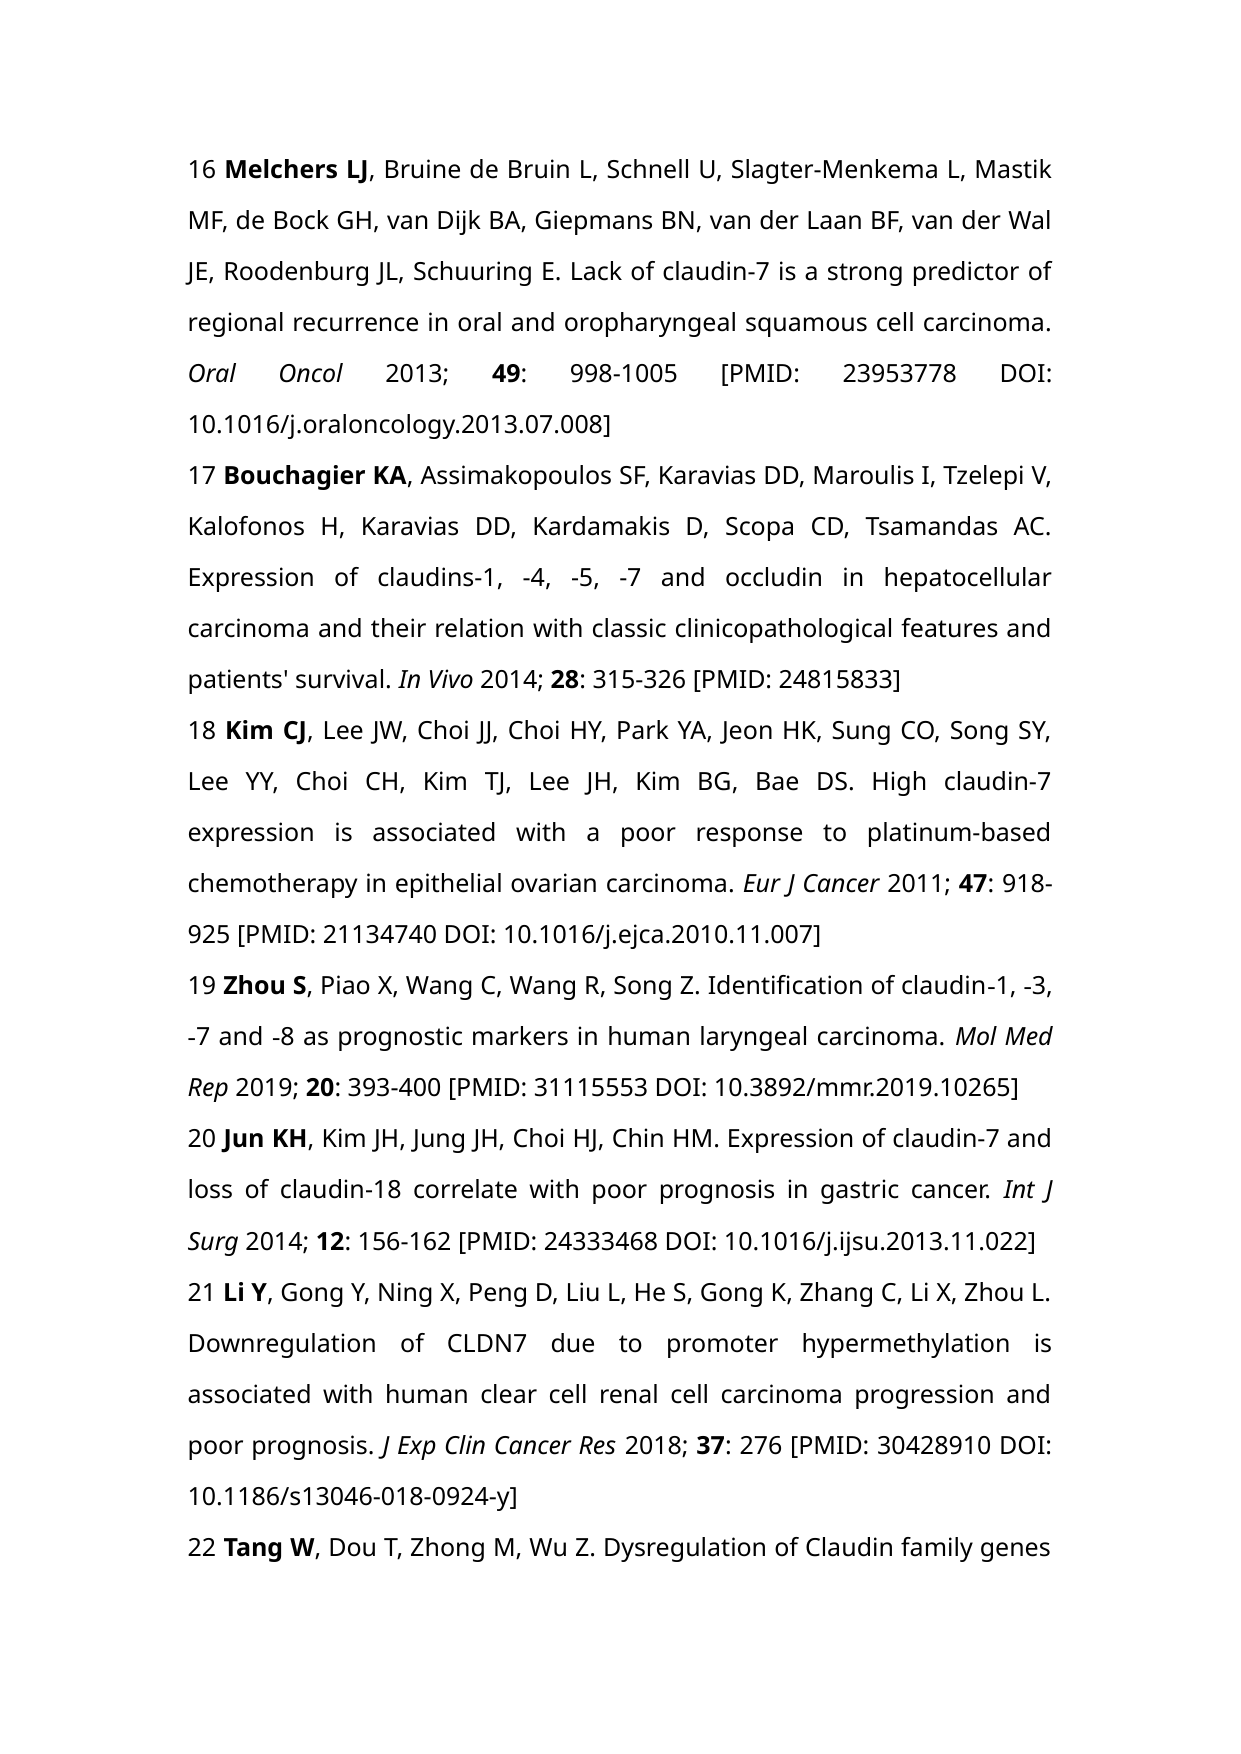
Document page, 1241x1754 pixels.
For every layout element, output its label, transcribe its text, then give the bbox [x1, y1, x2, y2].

text 18 Kim CJ, Lee JW, Choi JJ, Choi HY, Park YA, Jeon HK, Sung CO, Song SY, Lee YY, Choi CH, Kim TJ, Lee JH, Kim BG, Bae DS. High claudin-7 expression is associated with a poor response to platinum-based chemotherapy in epithelial ovarian carcinoma. Eur J Cancer 2011; 47: 918-925 [PMID: 21134740 DOI: 10.1016/j.ejca.2010.11.007] [187, 713, 1053, 951]
text 21 Li Y, Gong Y, Ning X, Peng D, Liu L, He S, Gong K, Zhang C, Li X, Zhou L. Downregulation of CLDN7 due to promoter hypermethylation is associated with human clear cell renal cell carcinoma progression and poor prognosis. J Exp Clin Cancer Res 2018; 37: 276 [PMID: 30428910 DOI: 10.1186/s13046-018-0924-y] [187, 1274, 1053, 1512]
text 16 Melchers LJ, Bruine de Bruin L, Schnell U, Slagter-Menkema L, Mastik MF, de Bock GH, van Dijk BA, Giepmans BN, van der Laan BF, van der Wal JE, Roodenburg JL, Schuuring E. Lack of claudin-7 is a strong predictor of regional recurrence in oral and oropharyngeal squamous cell carcinoma. Oral Oncol 2013; 49: 998-1005 [PMID: 23953778 DOI: 10.1016/j.oraloncology.2013.07.008] [187, 151, 1053, 441]
text 17 Bouchagier KA, Assimakopoulos SF, Karavias DD, Maroulis I, Tzelepi V, Kalofonos H, Karavias DD, Kardamakis D, Scopa CD, Tsamandas AC. Expression of claudins-1, -4, -5, -7 and occludin in hepatocellular carcinoma and their relation with classic clinicopathological features and patients' survival. In Vivo 2014; 28: 315-326 [PMID: 24815833] [187, 457, 1053, 696]
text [187, 1529, 1053, 1563]
text 20 Jun KH, Kim JH, Jung JH, Choi HJ, Chin HM. Expression of claudin-7 and loss of claudin-18 correlate with poor prognosis in gastric cancer. Int J Surg 2014; 12: 156-162 [PMID: 24333468 DOI: 10.1016/j.ijsu.2013.11.022] [187, 1121, 1053, 1257]
text 19 Zhou S, Piao X, Wang C, Wang R, Song Z. Identification of claudin‑1, ‑3, ‑7 and ‑8 as prognostic markers in human laryngeal carcinoma. Mol Med Rep 2019; 20: 393-400 [PMID: 31115553 DOI: 10.3892/mmr.2019.10265] [187, 968, 1053, 1104]
